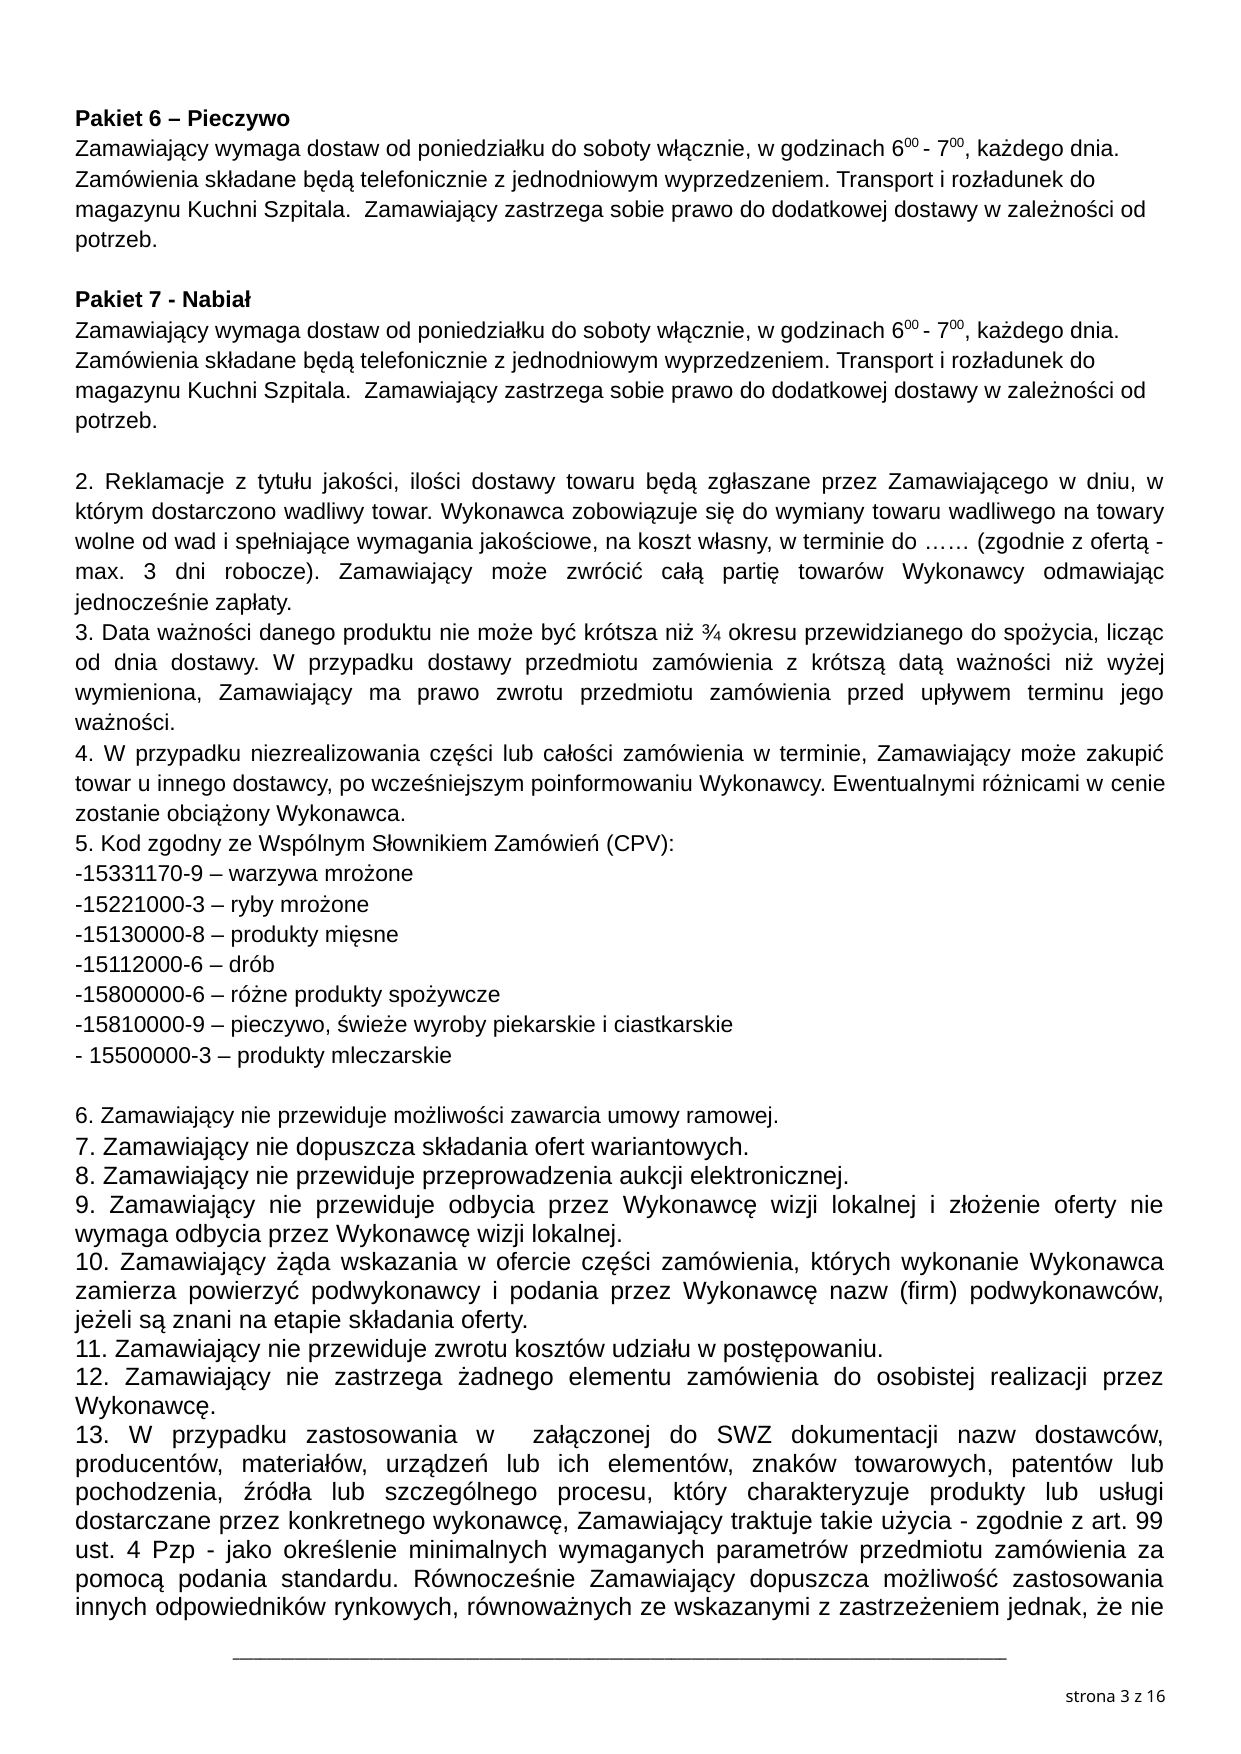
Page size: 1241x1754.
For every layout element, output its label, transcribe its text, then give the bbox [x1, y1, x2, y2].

text Pakiet 7 - Nabiał [75, 286, 1165, 313]
text 11. Zamawiający nie przewiduje zwrotu kosztów udziału w postępowaniu. [75, 1333, 1165, 1362]
text 6. Zamawiający nie przewiduje możliwości zawarcia umowy ramowej. [75, 1102, 1165, 1128]
text -15810000-9 – pieczywo, świeże wyroby piekarskie i ciastkarskie [75, 1011, 1165, 1038]
text 4. W przypadku niezrealizowania części lub całości zamówienia w terminie, Zamawiający może zakupić towar u innego dostawcy, po wcześniejszym poinformowaniu Wykonawcy. Ewentualnymi różnicami w cenie zostanie obciążony Wykonawca. [75, 739, 1165, 826]
text -15112000-6 – drób [75, 951, 1165, 977]
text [75, 1420, 1165, 1621]
text Pakiet 6 – Pieczywo [75, 105, 1165, 132]
text Zamawiający wymaga dostaw od poniedziałku do soboty włącznie, w godzinach 600 - 700, każdego dnia. Zamówienia składane będą telefonicznie z jednodniowym wyprzedzeniem. Transport i rozładunek do magazynu Kuchni Szpitala. Zamawiający zastrzega sobie prawo do dodatkowej dostawy w zależności od potrzeb. [75, 317, 1165, 434]
text 3. Data ważności danego produktu nie może być krótsza niż ¾ okresu przewidzianego do spożycia, licząc od dnia dostawy. W przypadku dostawy przedmiotu zamówienia z krótszą datą ważności niż wyżej wymieniona, Zamawiający ma prawo zwrotu przedmiotu zamówienia przed upływem terminu jego ważności. [75, 619, 1165, 736]
text 5. Kod zgodny ze Wspólnym Słownikiem Zamówień (CPV): [75, 830, 1165, 857]
text - 15500000-3 – produkty mleczarskie [75, 1042, 1165, 1068]
text -15331170-9 – warzywa mrożone [75, 860, 1165, 887]
text Zamawiający wymaga dostaw od poniedziałku do soboty włącznie, w godzinach 600 - 700, każdego dnia. Zamówienia składane będą telefonicznie z jednodniowym wyprzedzeniem. Transport i rozładunek do magazynu Kuchni Szpitala. Zamawiający zastrzega sobie prawo do dodatkowej dostawy w zależności od potrzeb. [75, 135, 1165, 252]
text 8. Zamawiający nie przewiduje przeprowadzenia aukcji elektronicznej. [75, 1161, 1165, 1190]
text 2. Reklamacje z tytułu jakości, ilości dostawy towaru będą zgłaszane przez Zamawiającego w dniu, w którym dostarczono wadliwy towar. Wykonawca zobowiązuje się do wymiany towaru wadliwego na towary wolne od wad i spełniające wymagania jakościowe, na koszt własny, w terminie do …… (zgodnie z ofertą - max. 3 dni robocze). Zamawiający może zwrócić całą partię towarów Wykonawcy odmawiając jednocześnie zapłaty. [75, 468, 1165, 615]
text 7. Zamawiający nie dopuszcza składania ofert wariantowych. [75, 1132, 1165, 1161]
text 10. Zamawiający żąda wskazania w ofercie części zamówienia, których wykonanie Wykonawca zamierza powierzyć podwykonawcy i podania przez Wykonawcę nazw (firm) podwykonawców, jeżeli są znani na etapie składania oferty. [75, 1247, 1165, 1333]
text -15221000-3 – ryby mrożone [75, 891, 1165, 917]
text -15130000-8 – produkty mięsne [75, 921, 1165, 947]
text 12. Zamawiający nie zastrzega żadnego elementu zamówienia do osobistej realizacji przez Wykonawcę. [75, 1362, 1165, 1420]
text 9. Zamawiający nie przewiduje odbycia przez Wykonawcę wizji lokalnej i złożenie oferty nie wymaga odbycia przez Wykonawcę wizji lokalnej. [75, 1190, 1165, 1247]
text -15800000-6 – różne produkty spożywcze [75, 981, 1165, 1008]
